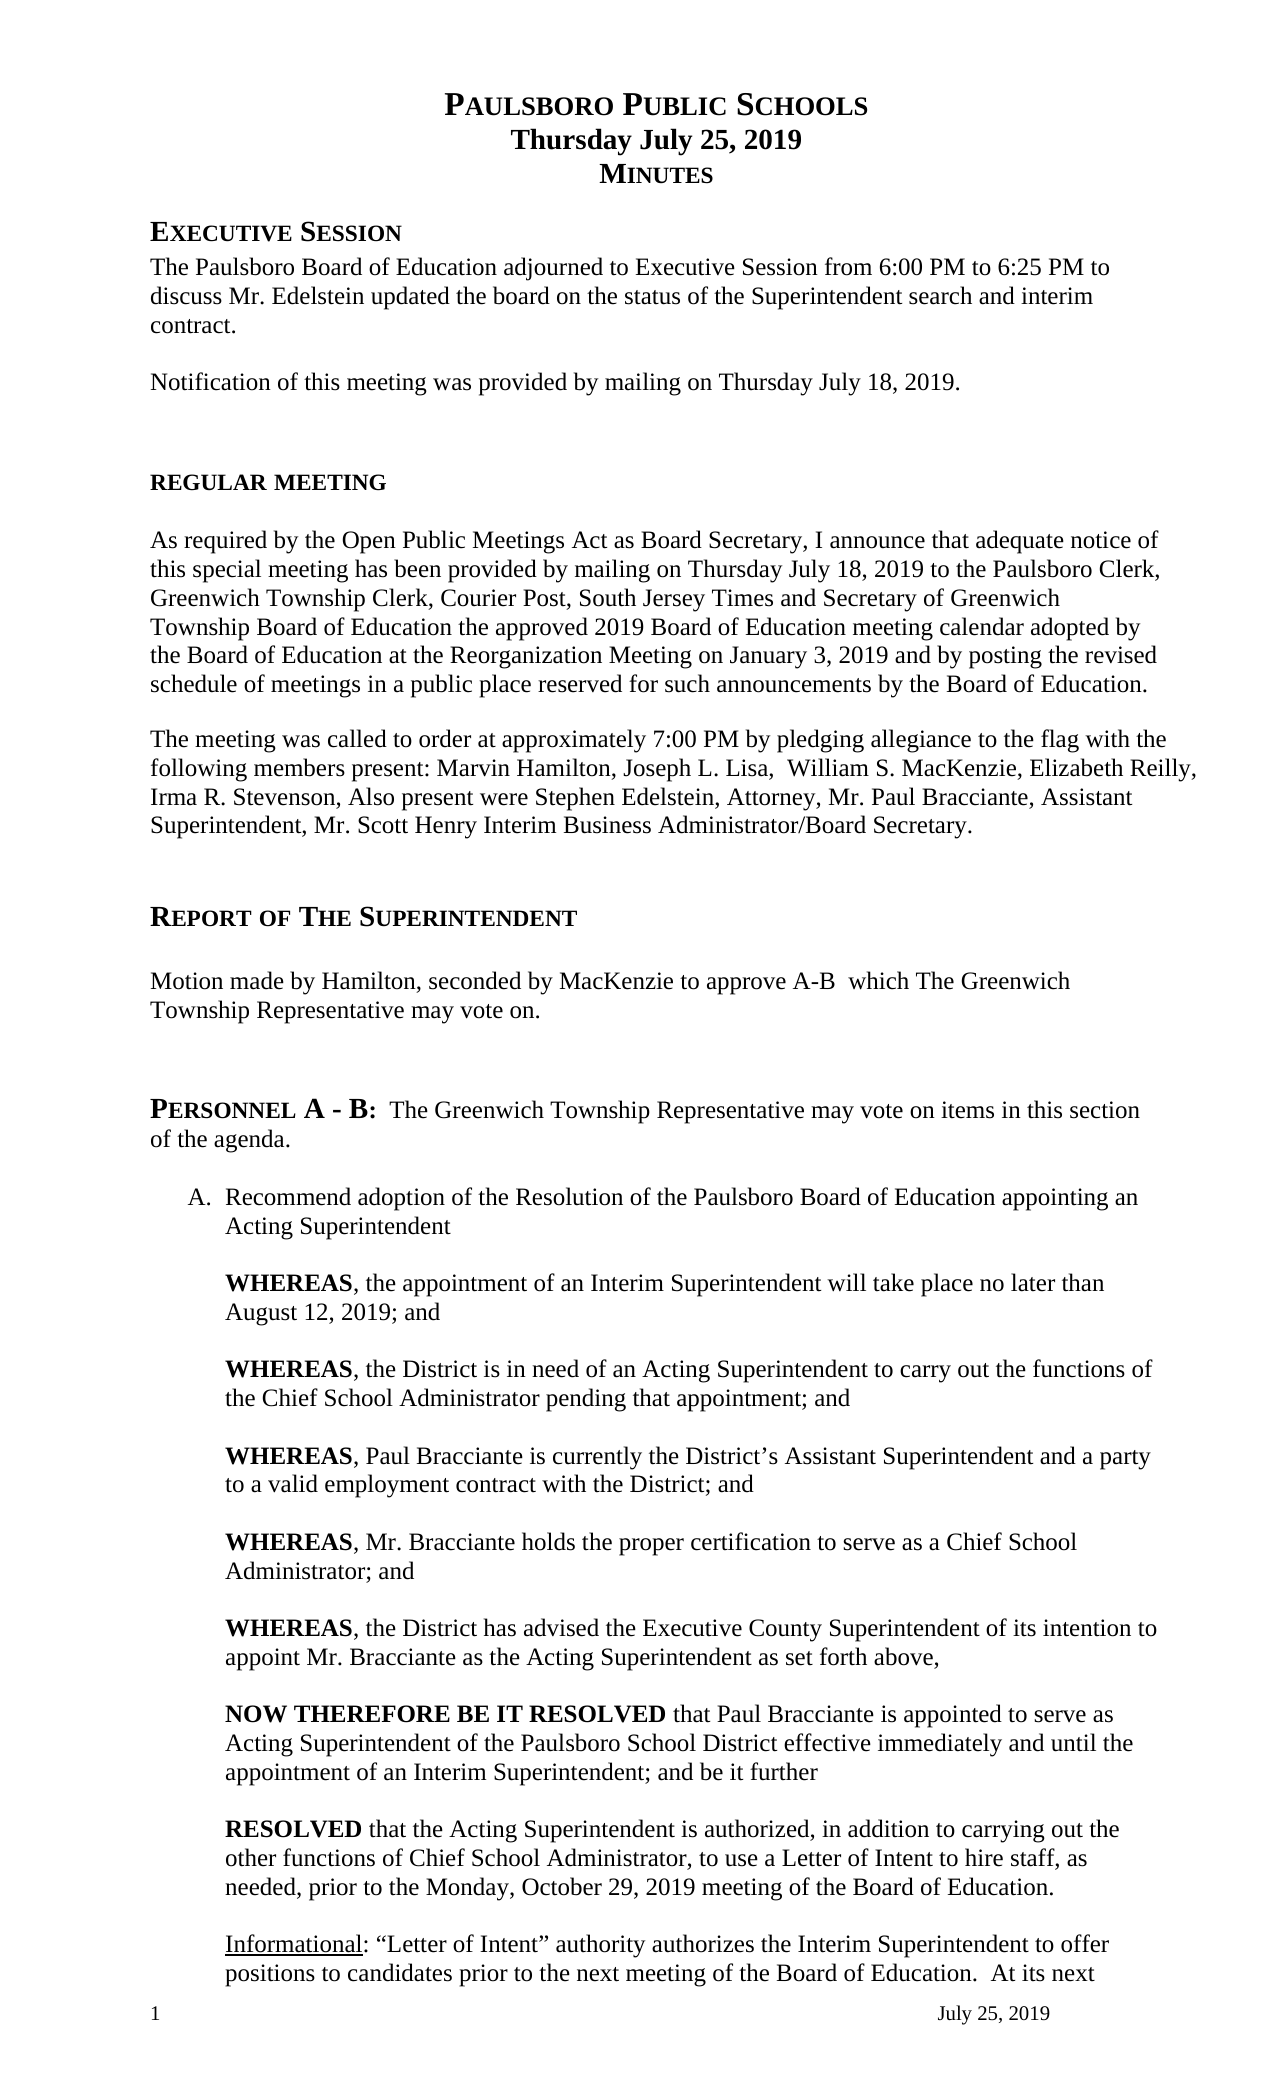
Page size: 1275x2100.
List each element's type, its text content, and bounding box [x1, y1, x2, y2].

text Motion made by Hamilton, seconded by MacKenzie to approve A-B which The Greenwich Township Representative may vote on. [150, 966, 1162, 1024]
list RESOLVED that the Acting Superintendent is authorized, in addition to carrying out the other functions of Chief School Administrator, to use a Letter of Intent to hire staff, as needed, prior to the Monday, October 29, 2019 meeting of the Board of Education. [225, 1814, 1162, 1901]
text As required by the Open Public Meetings Act as Board Secretary, I announce that adequate notice of this special meeting has been provided by mailing on Thursday July 18, 2019 to the Paulsboro Clerk, Greenwich Township Clerk, Courier Post, South Jersey Times and Secretary of Greenwich Township Board of Education the approved 2019 Board of Education meeting calendar adopted by the Board of Education at the Reorganization Meeting on January 3, 2019 and by posting the revised schedule of meetings in a public place reserved for such announcements by the Board of Education. [150, 526, 1162, 698]
text Personnel A - B: The Greenwich Township Representative may vote on items in this section of the agenda. [150, 1091, 1162, 1153]
list WHEREAS, the District is in need of an Acting Superintendent to carry out the functions of the Chief School Administrator pending that appointment; and [225, 1354, 1162, 1412]
list WHEREAS, the District has advised the Executive County Superintendent of its intention to appoint Mr. Bracciante as the Acting Superintendent as set forth above, [225, 1613, 1162, 1671]
list WHEREAS, Mr. Bracciante holds the proper certification to serve as a Chief School Administrator; and [225, 1527, 1162, 1584]
text Thursday July 25, 2019 [150, 123, 1162, 156]
list NOW THEREFORE BE IT RESOLVED that Paul Bracciante is appointed to serve as Acting Superintendent of the Paulsboro School District effective immediately and until the appointment of an Interim Superintendent; and be it further [225, 1699, 1162, 1786]
text Paulsboro Public Schools [150, 84, 1162, 123]
text Notification of this meeting was provided by mailing on Thursday July 18, 2019. [150, 367, 1162, 396]
text Minutes [150, 156, 1162, 190]
list WHEREAS, the appointment of an Interim Superintendent will take place no later than August 12, 2019; and [225, 1268, 1162, 1326]
text The Paulsboro Board of Education adjourned to Executive Session from 6:00 PM to 6:25 PM to discuss Mr. Edelstein updated the board on the status of the Superintendent search and interim contract. [150, 252, 1162, 339]
list Executive Session [150, 214, 1162, 247]
text Report of The Superintendent [150, 899, 1162, 933]
text The meeting was called to order at approximately 7:00 PM by pledging allegiance to the flag with the following members present: Marvin Hamilton, Joseph L. Lisa, William S. MacKenzie, Elizabeth Reilly, Irma R. Stevenson, Also present were Stephen Edelstein, Attorney, Mr. Paul Bracciante, Assistant Superintendent, Mr. Scott Henry Interim Business Administrator/Board Secretary. [150, 724, 1201, 839]
list WHEREAS, Paul Bracciante is currently the District’s Assistant Superintendent and a party to a valid employment contract with the District; and [225, 1441, 1162, 1498]
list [225, 1929, 1162, 1987]
text regular meeting [150, 463, 1162, 497]
list Recommend adoption of the Resolution of the Paulsboro Board of Education appointing an Acting Superintendent [187, 1182, 1162, 1239]
